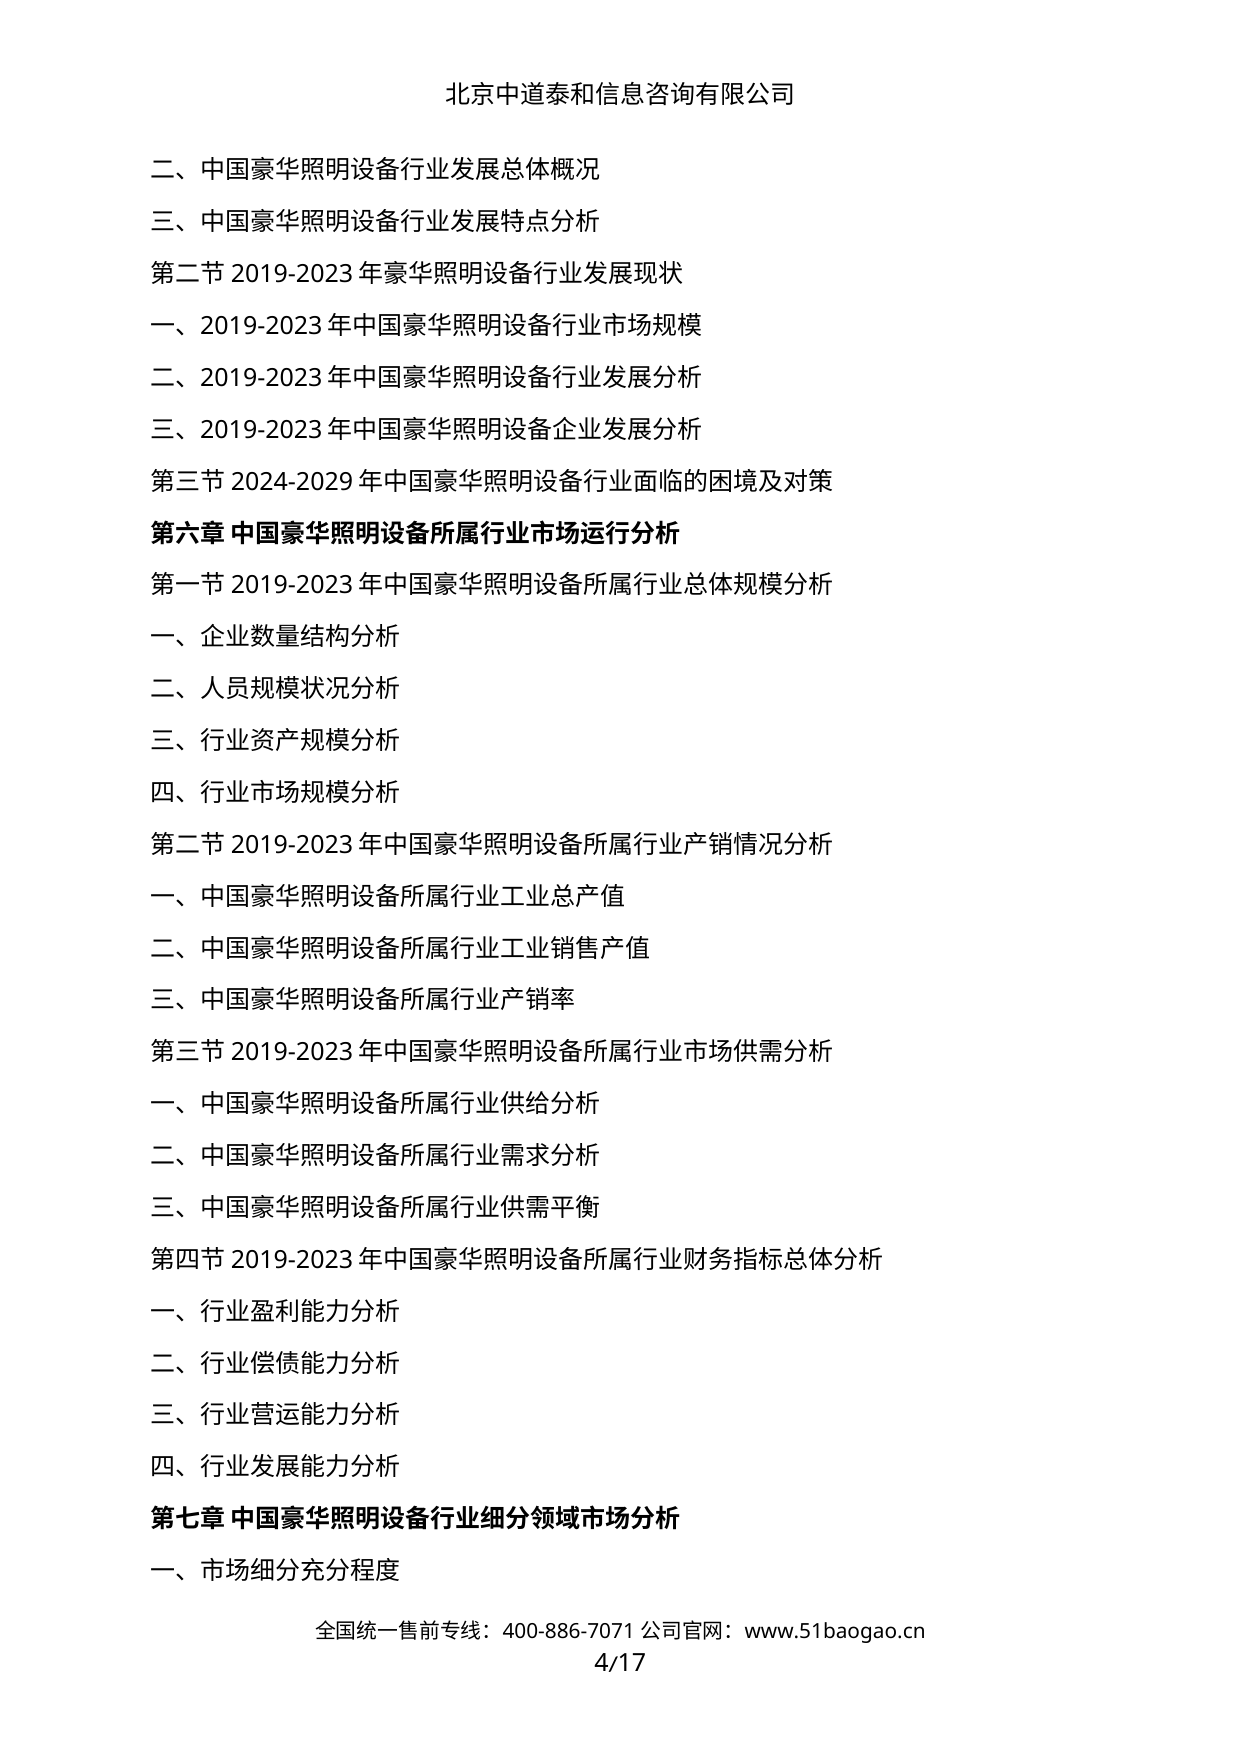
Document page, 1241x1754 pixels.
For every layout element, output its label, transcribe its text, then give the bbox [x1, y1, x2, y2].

text 第一节 2019-2023年中国豪华照明设备所属行业总体规模分析 [150, 565, 1090, 601]
text 第七章 中国豪华照明设备行业细分领域市场分析 [150, 1499, 1090, 1535]
text 二、中国豪华照明设备所属行业工业销售产值 [150, 928, 1090, 964]
text 第三节 2024-2029年中国豪华照明设备行业面临的困境及对策 [150, 461, 1090, 497]
text 一、行业盈利能力分析 [150, 1291, 1090, 1327]
text 三、行业营运能力分析 [150, 1395, 1090, 1431]
text 第三节 2019-2023年中国豪华照明设备所属行业市场供需分析 [150, 1032, 1090, 1068]
text 二、人员规模状况分析 [150, 669, 1090, 705]
text 三、中国豪华照明设备行业发展特点分析 [150, 202, 1090, 238]
text 一、中国豪华照明设备所属行业供给分析 [150, 1084, 1090, 1120]
text 一、中国豪华照明设备所属行业工业总产值 [150, 876, 1090, 912]
text 第二节 2019-2023年豪华照明设备行业发展现状 [150, 254, 1090, 290]
text 第六章 中国豪华照明设备所属行业市场运行分析 [150, 513, 1090, 549]
text 第二节 2019-2023年中国豪华照明设备所属行业产销情况分析 [150, 824, 1090, 861]
text 一、市场细分充分程度 [150, 1551, 1090, 1587]
text 四、行业发展能力分析 [150, 1447, 1090, 1483]
text 三、中国豪华照明设备所属行业供需平衡 [150, 1187, 1090, 1224]
text 三、2019-2023年中国豪华照明设备企业发展分析 [150, 409, 1090, 446]
text 第四节 2019-2023年中国豪华照明设备所属行业财务指标总体分析 [150, 1239, 1090, 1276]
text 四、行业市场规模分析 [150, 772, 1090, 809]
text 三、行业资产规模分析 [150, 721, 1090, 757]
text 二、中国豪华照明设备行业发展总体概况 [150, 150, 1090, 186]
text 二、中国豪华照明设备所属行业需求分析 [150, 1136, 1090, 1172]
text 一、2019-2023年中国豪华照明设备行业市场规模 [150, 306, 1090, 342]
text 二、行业偿债能力分析 [150, 1343, 1090, 1379]
text 二、2019-2023年中国豪华照明设备行业发展分析 [150, 357, 1090, 394]
text 一、企业数量结构分析 [150, 617, 1090, 653]
text 三、中国豪华照明设备所属行业产销率 [150, 980, 1090, 1016]
